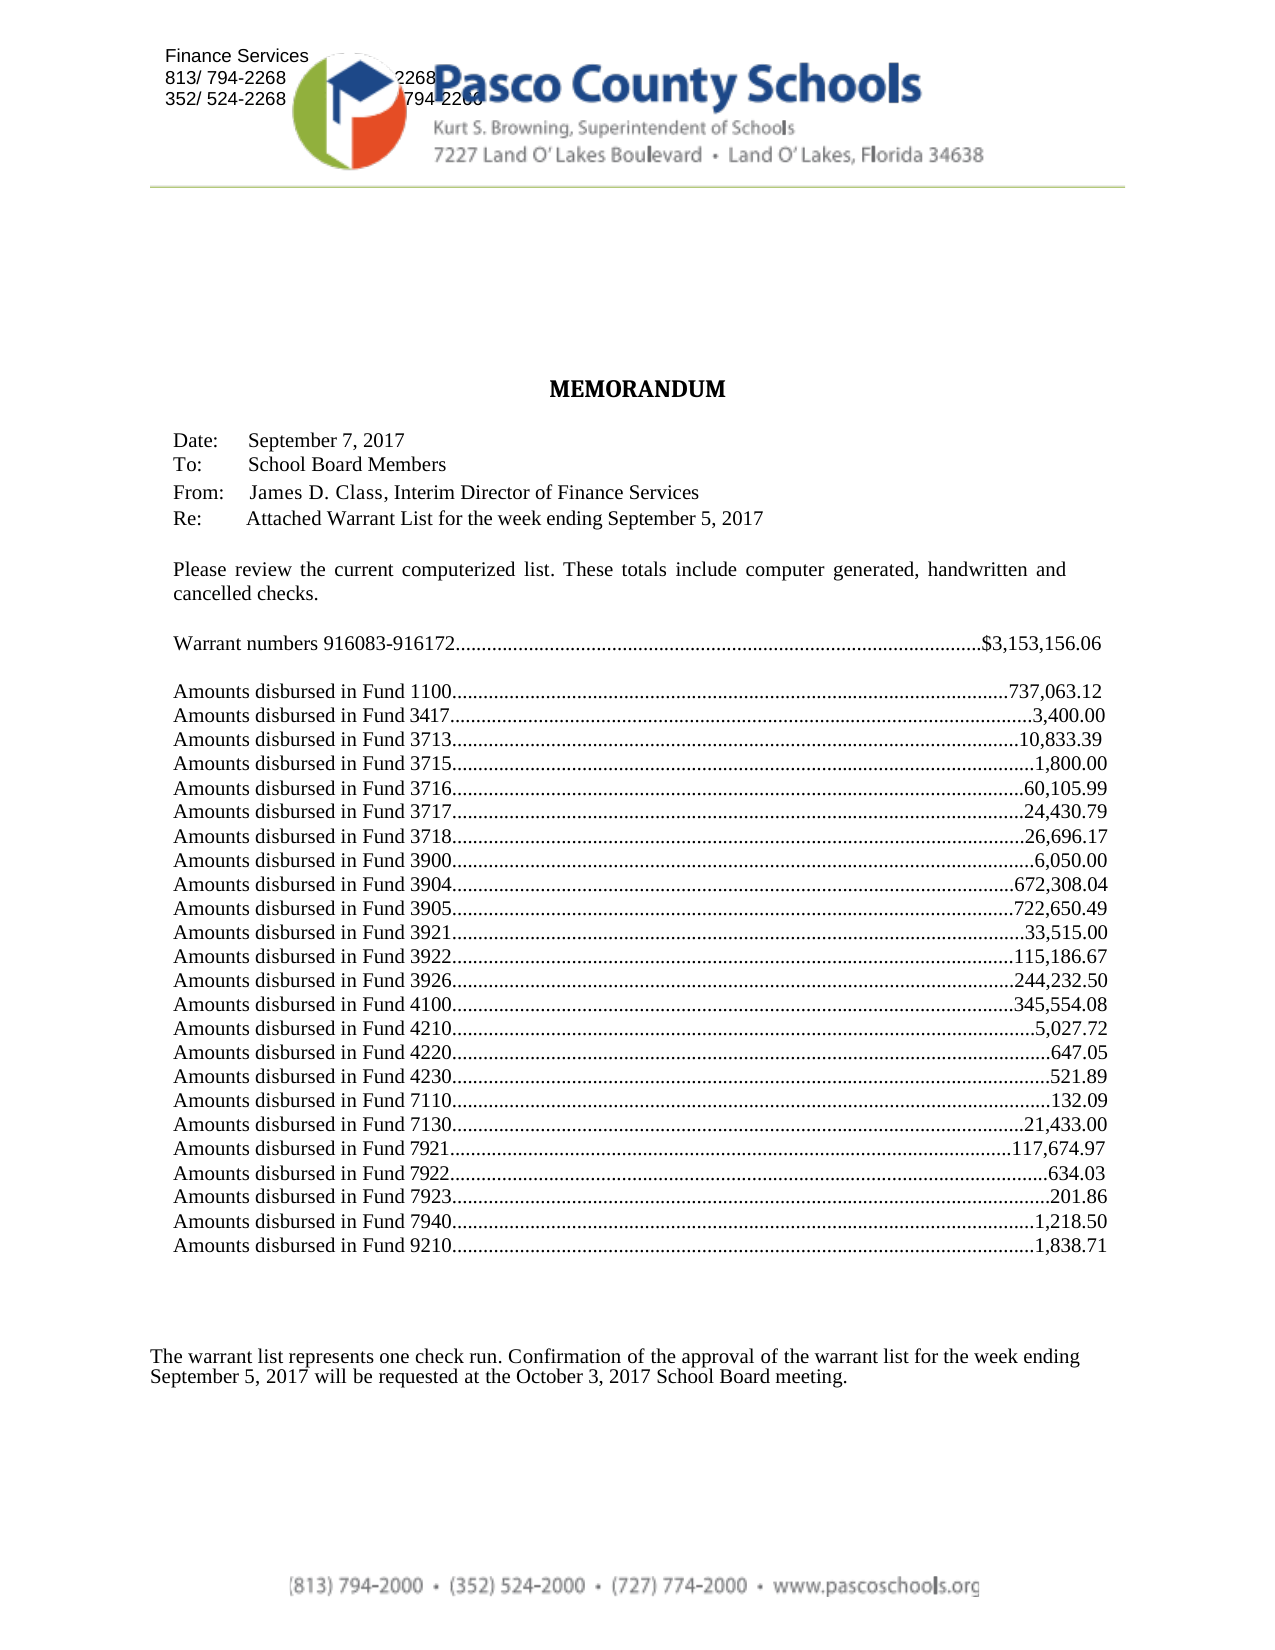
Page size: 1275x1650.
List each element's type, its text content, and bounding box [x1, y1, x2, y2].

text Amounts disbursed in Fund 1100...........................................................................................................737,063.12 [173, 679, 1127, 703]
text Amounts disbursed in Fund 3417................................................................................................................3,400.00 [173, 703, 1127, 727]
text Amounts disbursed in Fund 4230...................................................................................................................521.89 [173, 1064, 1127, 1088]
text Amounts disbursed in Fund 7130..............................................................................................................21,433.00 [173, 1112, 1127, 1136]
text Please review the current computerized list. These totals include computer generated, handwritten and cancelled checks. [173, 557, 1119, 605]
text Amounts disbursed in Fund 7940................................................................................................................1,218.50 [173, 1208, 1127, 1233]
text The warrant list represents one check run. Confirmation of the approval of the warrant list for the week ending September 5, 2017 will be requested at the October 3, 2017 School Board meeting. [150, 1346, 1125, 1388]
text Amounts disbursed in Fund 4100............................................................................................................345,554.08 [173, 992, 1127, 1016]
text Amounts disbursed in Fund 7923...................................................................................................................201.86 [173, 1184, 1127, 1208]
text Amounts disbursed in Fund 3904............................................................................................................672,308.04 [173, 872, 1127, 896]
text Amounts disbursed in Fund 3718..............................................................................................................26,696.17 [173, 823, 1127, 848]
text Amounts disbursed in Fund 3900................................................................................................................6,050.00 [173, 848, 1127, 872]
text Amounts disbursed in Fund 3921..............................................................................................................33,515.00 [173, 920, 1127, 944]
text Amounts disbursed in Fund 7110...................................................................................................................132.09 [173, 1088, 1127, 1112]
text Re: Attached Warrant List for the week ending September 5, 2017 [173, 505, 1127, 531]
text Amounts disbursed in Fund 3713.............................................................................................................10,833.39 [173, 727, 1127, 751]
text Amounts disbursed in Fund 3926............................................................................................................244,232.50 [173, 968, 1127, 992]
text From: James D. Class, Interim Director of Finance Services [173, 476, 1127, 505]
text To: School Board Members [173, 452, 1127, 476]
text Amounts disbursed in Fund 3717..............................................................................................................24,430.79 [173, 799, 1127, 823]
text Amounts disbursed in Fund 4220...................................................................................................................647.05 [173, 1040, 1127, 1064]
text Amounts disbursed in Fund 7922...................................................................................................................634.03 [173, 1160, 1127, 1184]
text Amounts disbursed in Fund 3922............................................................................................................115,186.67 [173, 944, 1127, 968]
text Date: September 7, 2017 [173, 428, 1127, 452]
text Amounts disbursed in Fund 3716..............................................................................................................60,105.99 [173, 775, 1127, 799]
text Amounts disbursed in Fund 9210................................................................................................................1,838.71 [173, 1233, 1127, 1257]
text Amounts disbursed in Fund 4210................................................................................................................5,027.72 [173, 1016, 1127, 1040]
text Amounts disbursed in Fund 7921............................................................................................................117,674.97 [173, 1136, 1127, 1160]
text Amounts disbursed in Fund 3715................................................................................................................1,800.00 [173, 751, 1127, 775]
text Warrant numbers 916083-916172.....................................................................................................$3,153,156.06 [173, 631, 1127, 655]
text Amounts disbursed in Fund 3905............................................................................................................722,650.49 [173, 896, 1127, 920]
text MEMORANDUM [150, 377, 1125, 402]
